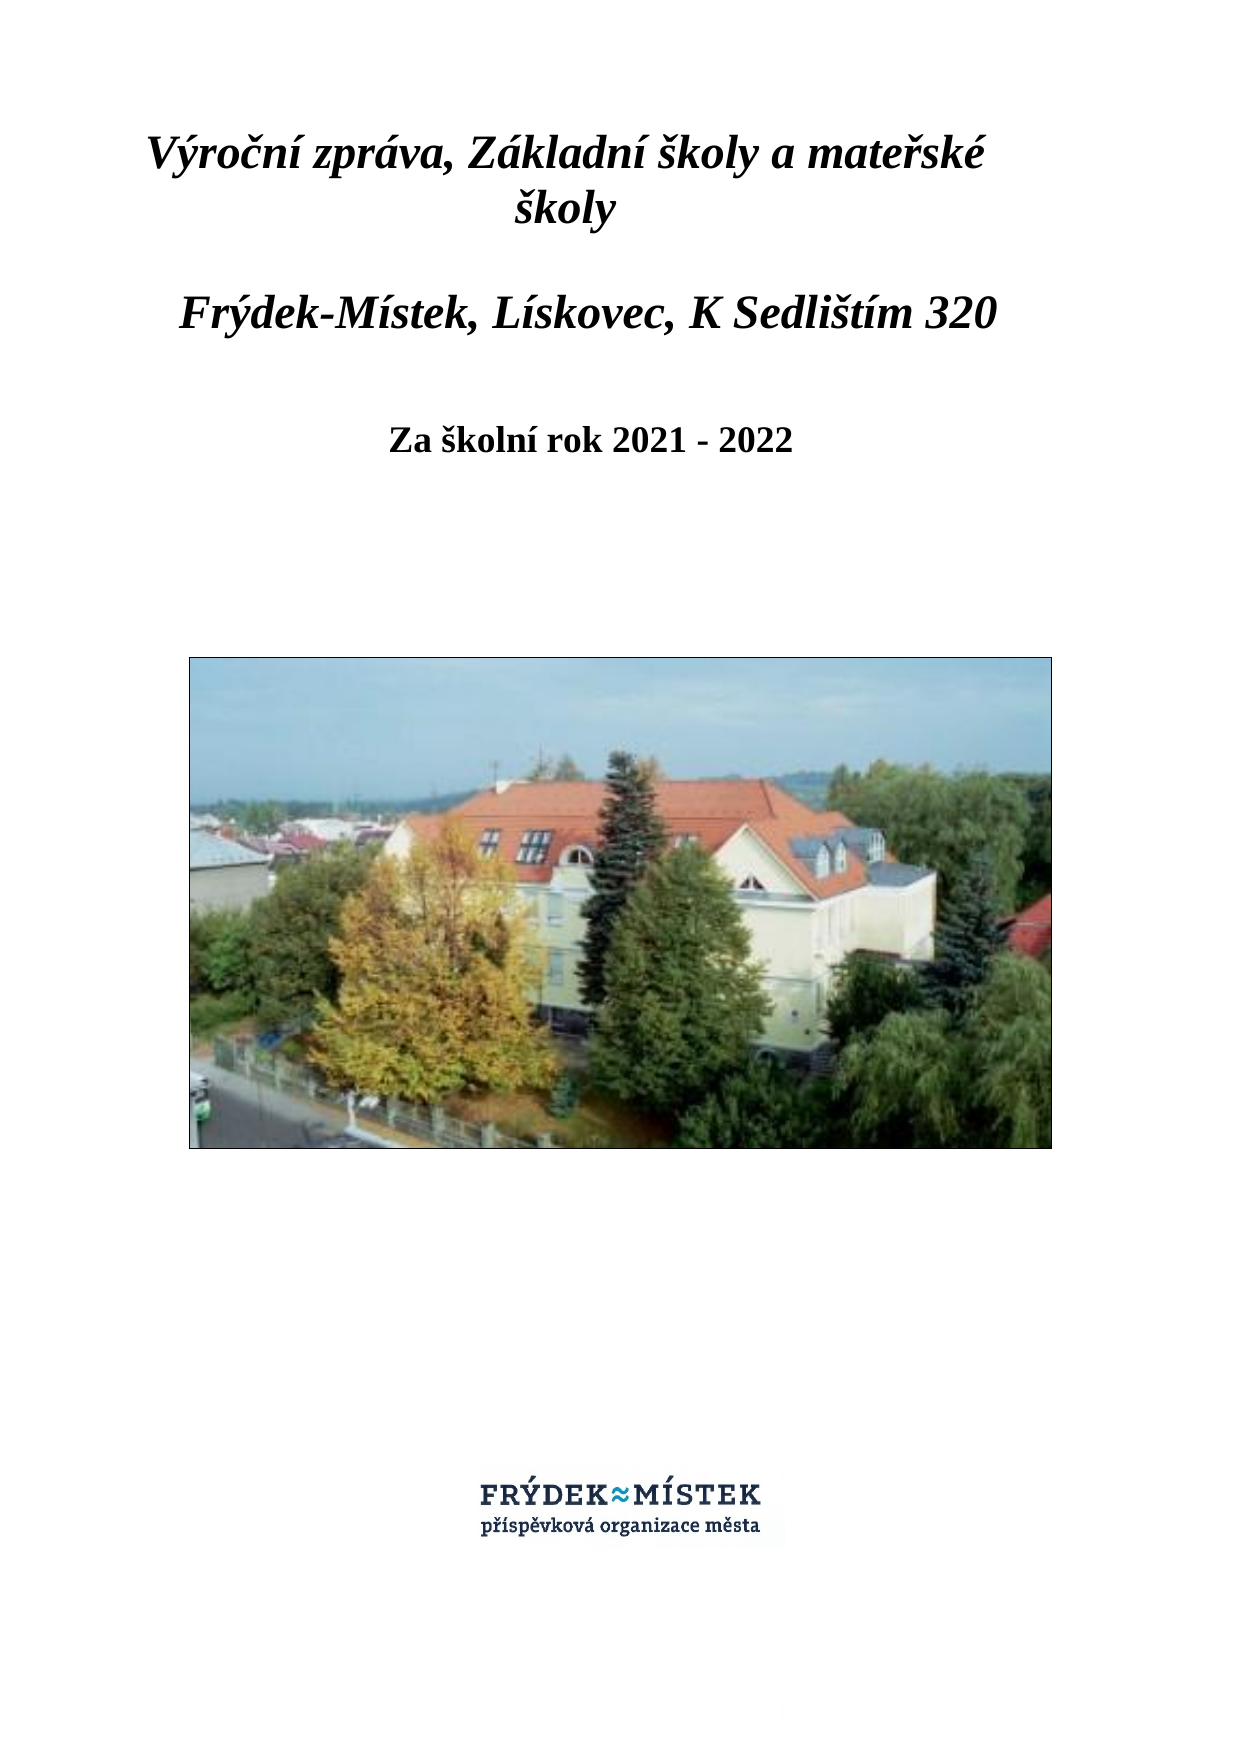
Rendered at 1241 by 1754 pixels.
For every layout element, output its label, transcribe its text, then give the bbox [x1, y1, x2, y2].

text Frýdek-Místek, Lískovec, K Sedlištím 320 [89, 284, 1093, 339]
picture [455, 1465, 785, 1717]
picture [190, 658, 1051, 1148]
text Za školní rok 2021 - 2022 [89, 417, 1093, 460]
text Výroční zpráva, Základní školy a mateřské školy [89, 124, 1047, 234]
